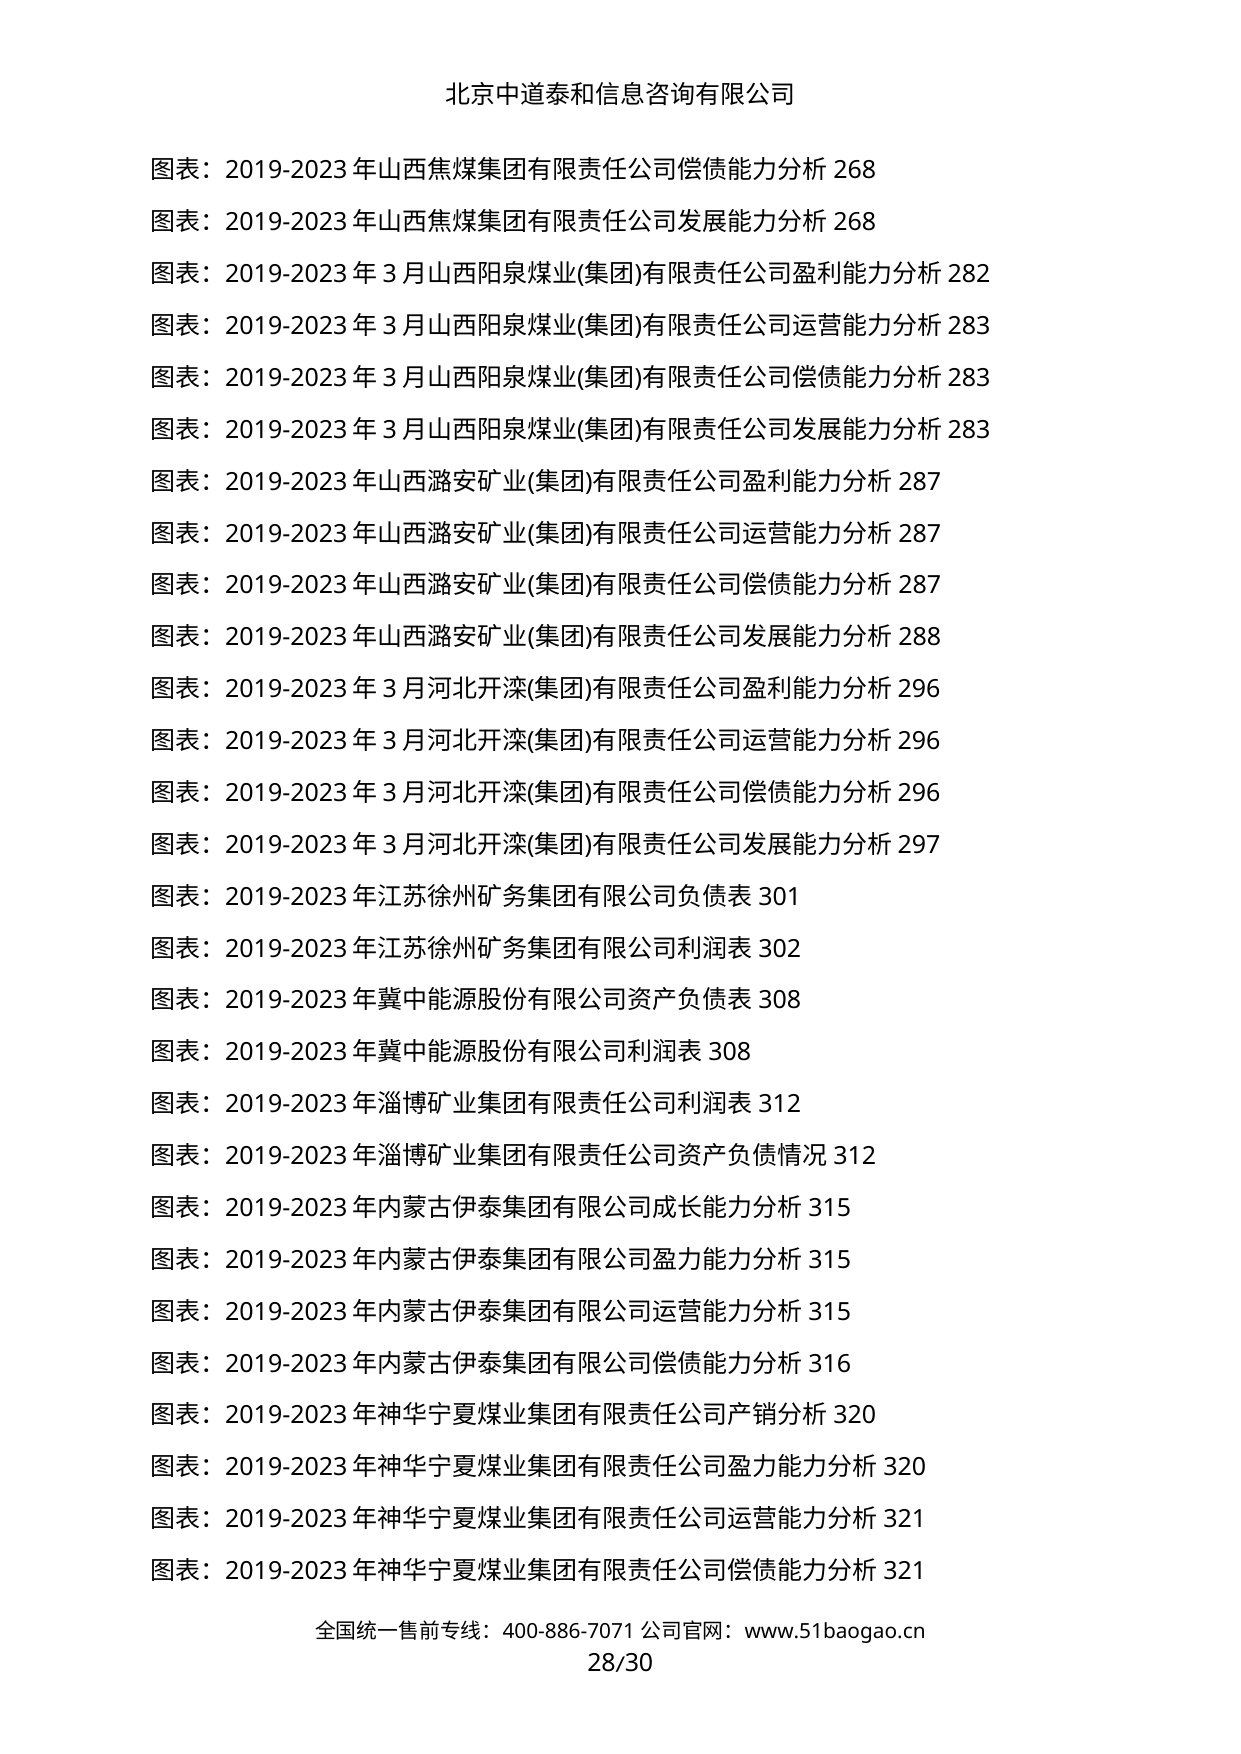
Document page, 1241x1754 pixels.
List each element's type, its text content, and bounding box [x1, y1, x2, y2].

text 图表：2019-2023年山西潞安矿业(集团)有限责任公司盈利能力分析 287 [150, 461, 1090, 497]
text 图表：2019-2023年3月山西阳泉煤业(集团)有限责任公司发展能力分析 283 [150, 409, 1090, 446]
text 图表：2019-2023年3月山西阳泉煤业(集团)有限责任公司运营能力分析 283 [150, 306, 1090, 342]
text 图表：2019-2023年内蒙古伊泰集团有限公司偿债能力分析 316 [150, 1343, 1090, 1379]
text 图表：2019-2023年淄博矿业集团有限责任公司资产负债情况 312 [150, 1136, 1090, 1172]
text 图表：2019-2023年江苏徐州矿务集团有限公司负债表 301 [150, 876, 1090, 912]
text 图表：2019-2023年3月山西阳泉煤业(集团)有限责任公司盈利能力分析 282 [150, 254, 1090, 290]
text 图表：2019-2023年3月河北开滦(集团)有限责任公司偿债能力分析 296 [150, 772, 1090, 809]
text 图表：2019-2023年山西焦煤集团有限责任公司发展能力分析 268 [150, 202, 1090, 238]
text 图表：2019-2023年山西潞安矿业(集团)有限责任公司偿债能力分析 287 [150, 565, 1090, 601]
text 图表：2019-2023年3月河北开滦(集团)有限责任公司运营能力分析 296 [150, 721, 1090, 757]
text 图表：2019-2023年神华宁夏煤业集团有限责任公司产销分析 320 [150, 1395, 1090, 1431]
text 图表：2019-2023年内蒙古伊泰集团有限公司运营能力分析 315 [150, 1291, 1090, 1327]
text 图表：2019-2023年山西潞安矿业(集团)有限责任公司运营能力分析 287 [150, 513, 1090, 549]
text 图表：2019-2023年3月河北开滦(集团)有限责任公司盈利能力分析 296 [150, 669, 1090, 705]
text 图表：2019-2023年山西焦煤集团有限责任公司偿债能力分析 268 [150, 150, 1090, 186]
text 图表：2019-2023年江苏徐州矿务集团有限公司利润表 302 [150, 928, 1090, 964]
text 图表：2019-2023年3月河北开滦(集团)有限责任公司发展能力分析 297 [150, 824, 1090, 861]
text 图表：2019-2023年冀中能源股份有限公司利润表 308 [150, 1032, 1090, 1068]
text 图表：2019-2023年内蒙古伊泰集团有限公司成长能力分析 315 [150, 1187, 1090, 1224]
text 图表：2019-2023年淄博矿业集团有限责任公司利润表 312 [150, 1084, 1090, 1120]
text 图表：2019-2023年内蒙古伊泰集团有限公司盈力能力分析 315 [150, 1239, 1090, 1276]
text 图表：2019-2023年山西潞安矿业(集团)有限责任公司发展能力分析 288 [150, 617, 1090, 653]
text 图表：2019-2023年3月山西阳泉煤业(集团)有限责任公司偿债能力分析 283 [150, 357, 1090, 394]
text 图表：2019-2023年神华宁夏煤业集团有限责任公司盈力能力分析 320 [150, 1447, 1090, 1483]
text 图表：2019-2023年神华宁夏煤业集团有限责任公司运营能力分析 321 [150, 1499, 1090, 1535]
text 图表：2019-2023年神华宁夏煤业集团有限责任公司偿债能力分析 321 [150, 1551, 1090, 1587]
text 图表：2019-2023年冀中能源股份有限公司资产负债表 308 [150, 980, 1090, 1016]
